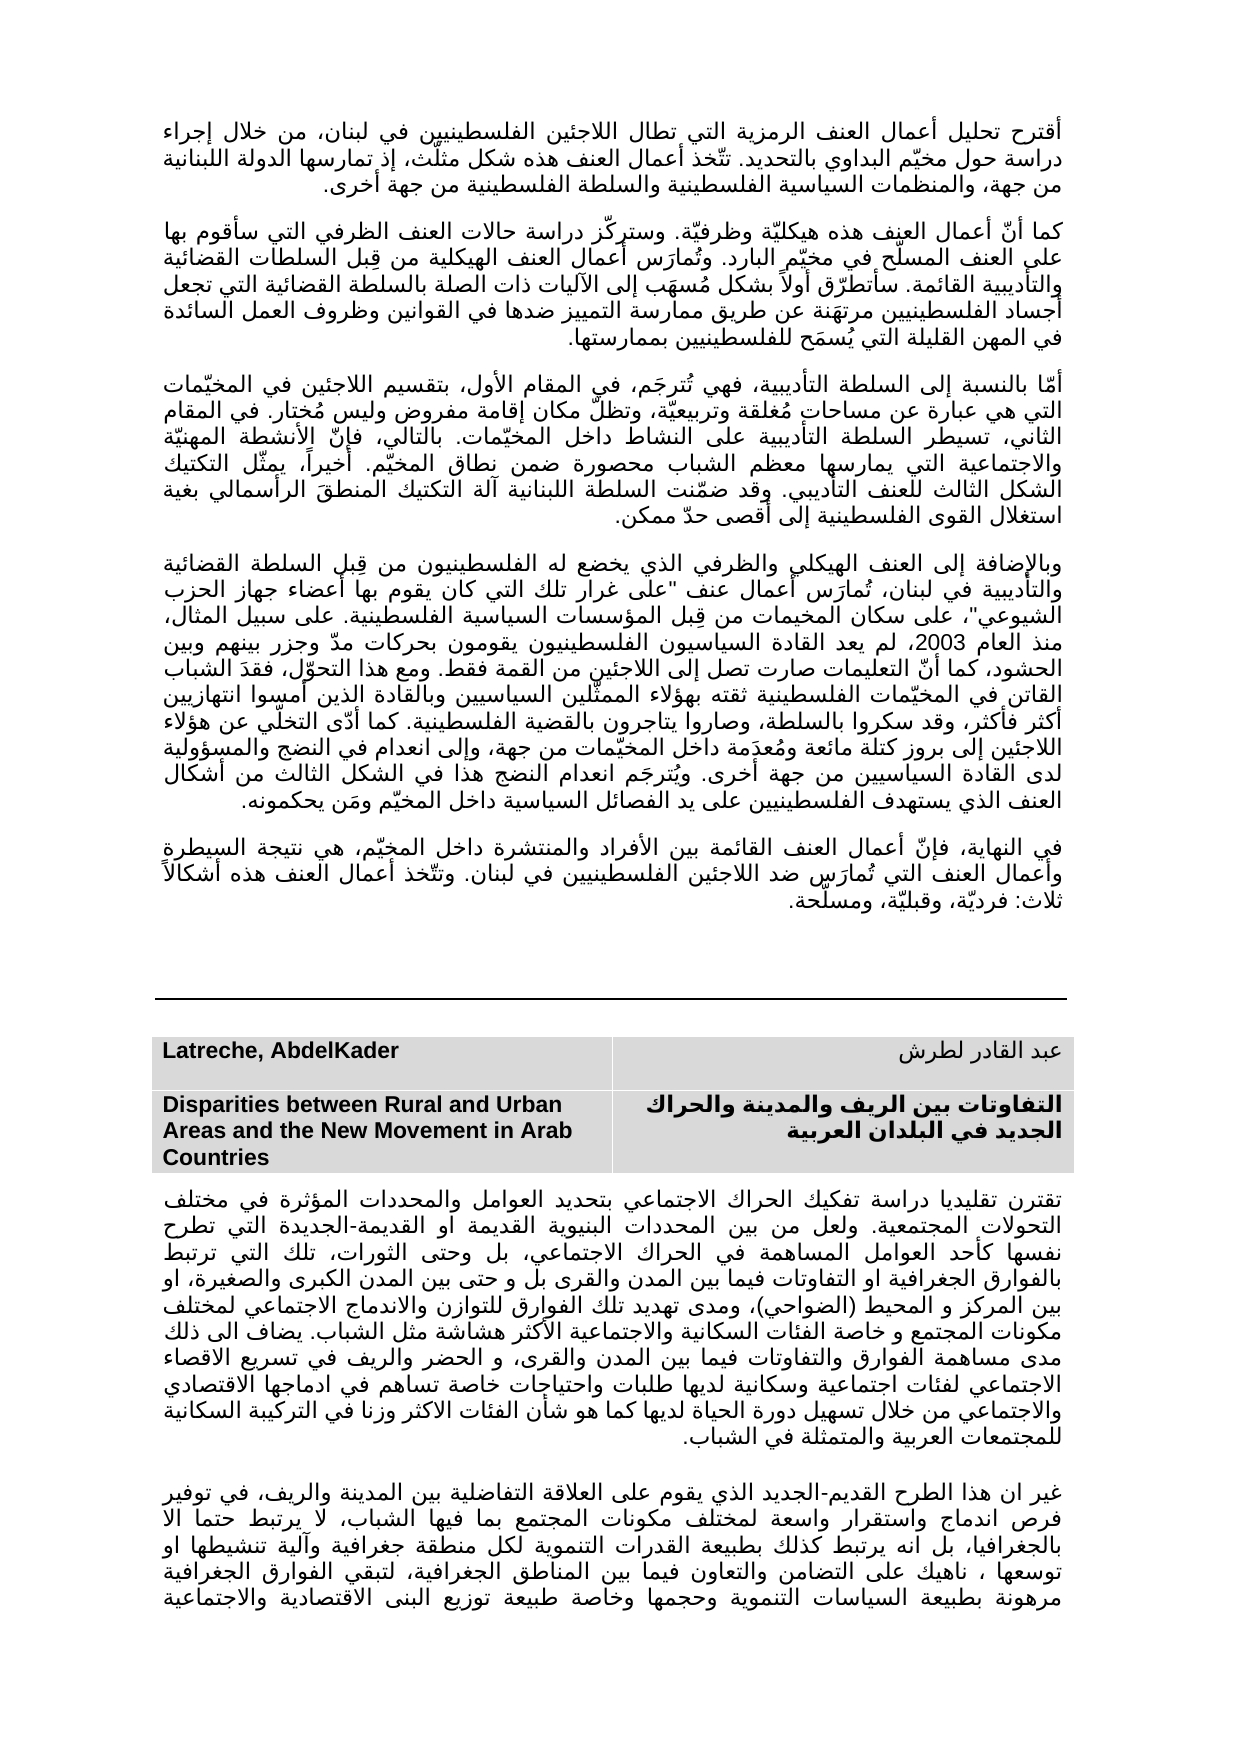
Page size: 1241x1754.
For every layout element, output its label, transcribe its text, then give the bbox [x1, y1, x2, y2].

text تقترن تقليديا دراسة تفكيك الحراك الاجتماعي بتحديد العوامل والمحددات المؤثرة في مختلف التحولات المجتمعية. ولعل من بين المحددات البنيوية القديمة او القديمة-الجديدة التي تطرح نفسها كأحد العوامل المساهمة في الحراك الاجتماعي، بل وحتى الثورات، تلك التي ترتبط بالفوارق الجغرافية او التفاوتات فيما بين المدن والقرى بل و حتى بين المدن الكبرى والصغيرة، او بين المركز و المحيط (الضواحي)، ومدى تهديد تلك الفوارق للتوازن والاندماج الاجتماعي لمختلف مكونات المجتمع و خاصة الفئات السكانية والاجتماعية الأكثر هشاشة مثل الشباب. يضاف الى ذلك مدى مساهمة الفوارق والتفاوتات فيما بين المدن والقرى، و الحضر والريف في تسريع الاقصاء الاجتماعي لفئات اجتماعية وسكانية لديها طلبات واحتياجات خاصة تساهم في ادماجها الاقتصادي والاجتماعي من خلال تسهيل دورة الحياة لديها كما هو شأن الفئات الاكثر وزنا في التركيبة السكانية للمجتمعات العربية والمتمثلة في الشباب. [162, 1186, 1063, 1450]
text كما أنّ أعمال العنف هذه هيكليّة وظرفيّة. وستركّز دراسة حالات العنف الظرفي التي سأقوم بها على العنف المسلّح في مخيّم البارد. وتُمارَس أعمال العنف الهيكلية من قِبل السلطات القضائية والتأديبية القائمة. سأتطرّق أولاً بشكل مُسهَب إلى الآليات ذات الصلة بالسلطة القضائية التي تجعل أجساد الفلسطينيين مرتهَنة عن طريق ممارسة التمييز ضدها في القوانين وظروف العمل السائدة في المهن القليلة التي يُسمَح للفلسطينيين بممارستها. [162, 218, 1063, 350]
text أقترح تحليل أعمال العنف الرمزية التي تطال اللاجئين الفلسطينيين في لبنان، من خلال إجراء دراسة حول مخيّم البداوي بالتحديد. تتّخذ أعمال العنف هذه شكل مثلّث، إذ تمارسها الدولة اللبنانية من جهة، والمنظمات السياسية الفلسطينية والسلطة الفلسطينية من جهة أخرى. [162, 118, 1063, 197]
table_cell Disparities between Rural and Urban Areas and the New Movement in Arab Countries [152, 1091, 612, 1173]
text أمّا بالنسبة إلى السلطة التأديبية، فهي تُترجَم، في المقام الأول، بتقسيم اللاجئين في المخيّمات التي هي عبارة عن مساحات مُغلقة وتربيعيّة، وتظلّ مكان إقامة مفروض وليس مُختار. في المقام الثاني، تسيطر السلطة التأديبية على النشاط داخل المخيّمات. بالتالي، فإنّ الأنشطة المهنيّة والاجتماعية التي يمارسها معظم الشباب محصورة ضمن نطاق المخيّم. أخيراً، يمثّل التكتيك الشكل الثالث للعنف التأديبي. وقد ضمّنت السلطة اللبنانية آلة التكتيك المنطقَ الرأسمالي بغية استغلال القوى الفلسطينية إلى أقصى حدّ ممكن. [162, 371, 1063, 529]
table_cell التفاوتات بين الريف والمدينة والحراك الجديد في البلدان العربية [613, 1091, 1074, 1173]
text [162, 1479, 1063, 1611]
table_header عبد القادر لطرش [613, 1037, 1074, 1090]
table_header Latreche, AbdelKader [152, 1037, 612, 1090]
text وبالإضافة إلى العنف الهيكلي والظرفي الذي يخضع له الفلسطينيون من قِبل السلطة القضائية والتأديبية في لبنان، تُمارَس أعمال عنف "على غرار تلك التي كان يقوم بها أعضاء جهاز الحزب الشيوعي"، على سكان المخيمات من قِبل المؤسسات السياسية الفلسطينية. على سبيل المثال، منذ العام 2003، لم يعد القادة السياسيون الفلسطينيون يقومون بحركات مدّ وجزر بينهم وبين الحشود، كما أنّ التعليمات صارت تصل إلى اللاجئين من القمة فقط. ومع هذا التحوّل، فقدَ الشباب القاتن في المخيّمات الفلسطينية ثقته بهؤلاء الممثّلين السياسيين وبالقادة الذين أمسوا انتهازيين أكثر فأكثر، وقد سكروا بالسلطة، وصاروا يتاجرون بالقضية الفلسطينية. كما أدّى التخلّي عن هؤلاء اللاجئين إلى بروز كتلة مائعة ومُعدَمة داخل المخيّمات من جهة، وإلى انعدام في النضج والمسؤولية لدى القادة السياسيين من جهة أخرى. ويُترجَم انعدام النضج هذا في الشكل الثالث من أشكال العنف الذي يستهدف الفلسطينيين على يد الفصائل السياسية داخل المخيّم ومَن يحكمونه. [162, 549, 1063, 813]
text في النهاية، فإنّ أعمال العنف القائمة بين الأفراد والمنتشرة داخل المخيّم، هي نتيجة السيطرة وأعمال العنف التي تُمارَس ضد اللاجئين الفلسطينيين في لبنان. وتتّخذ أعمال العنف هذه أشكالاً ثلاث: فرديّة، وقبليّة، ومسلّحة. [162, 834, 1063, 913]
